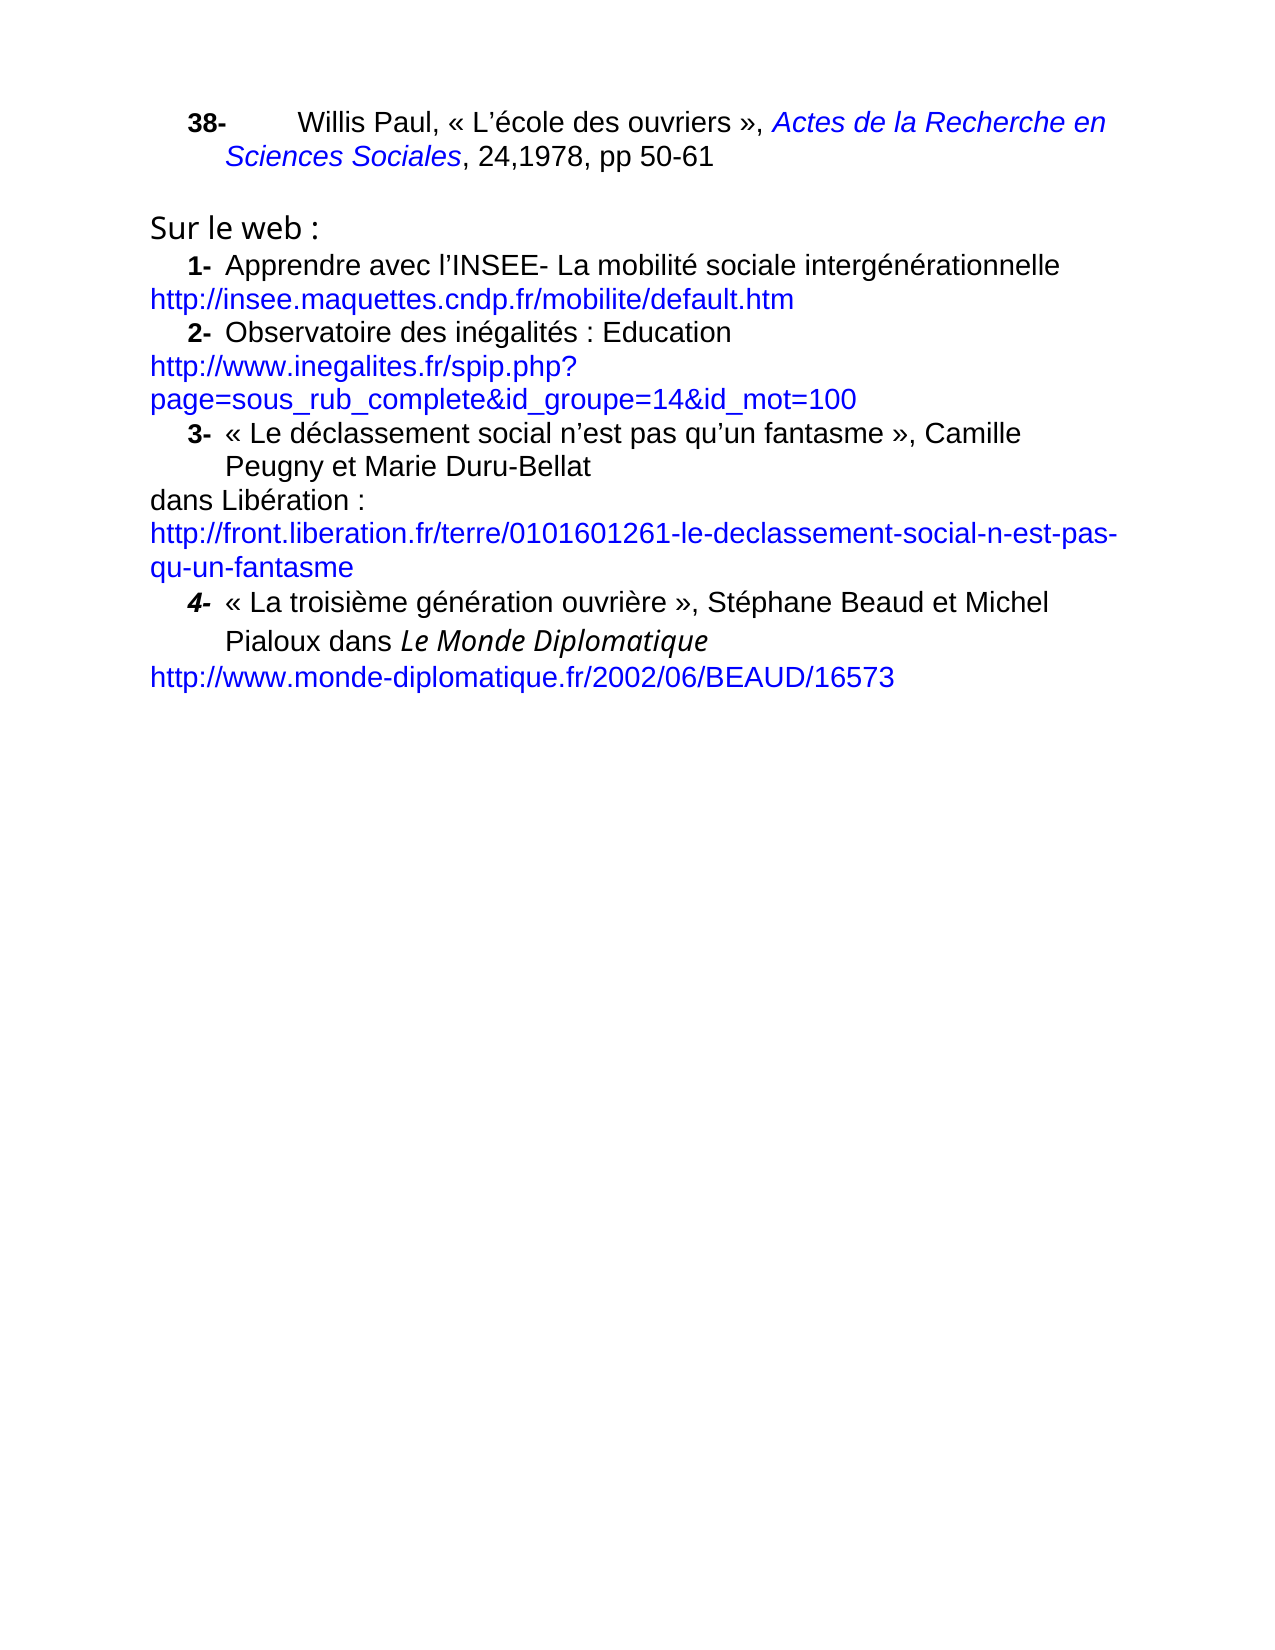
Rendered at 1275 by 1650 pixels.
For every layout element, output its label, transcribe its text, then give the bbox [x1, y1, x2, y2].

text http://www.monde-diplomatique.fr/2002/06/BEAUD/16573 [150, 660, 1125, 694]
list « La troisième génération ouvrière », Stéphane Beaud et Michel Pialoux dans Le Monde Diplomatique [187, 584, 1125, 660]
list Willis Paul, « L’école des ouvriers », Actes de la Recherche en Sciences Sociales, 24,1978, pp 50-61 [187, 105, 1125, 172]
text http://insee.maquettes.cndp.fr/mobilite/default.htm [150, 282, 1125, 315]
text Sur le web : [150, 206, 1125, 248]
list Observatoire des inégalités : Education [187, 315, 1125, 349]
list « Le déclassement social n’est pas qu’un fantasme », Camille Peugny et Marie Duru-Bellat [187, 416, 1125, 483]
text http://front.liberation.fr/terre/0101601261-le-declassement-social-n-est-pas-qu-un-fantasme [150, 517, 1125, 584]
list Apprendre avec l’INSEE- La mobilité sociale intergénérationnelle [187, 248, 1125, 282]
text http://www.inegalites.fr/spip.php?page=sous_rub_complete&id_groupe=14&id_mot=100 [150, 349, 1125, 416]
text dans Libération : [150, 483, 1125, 517]
